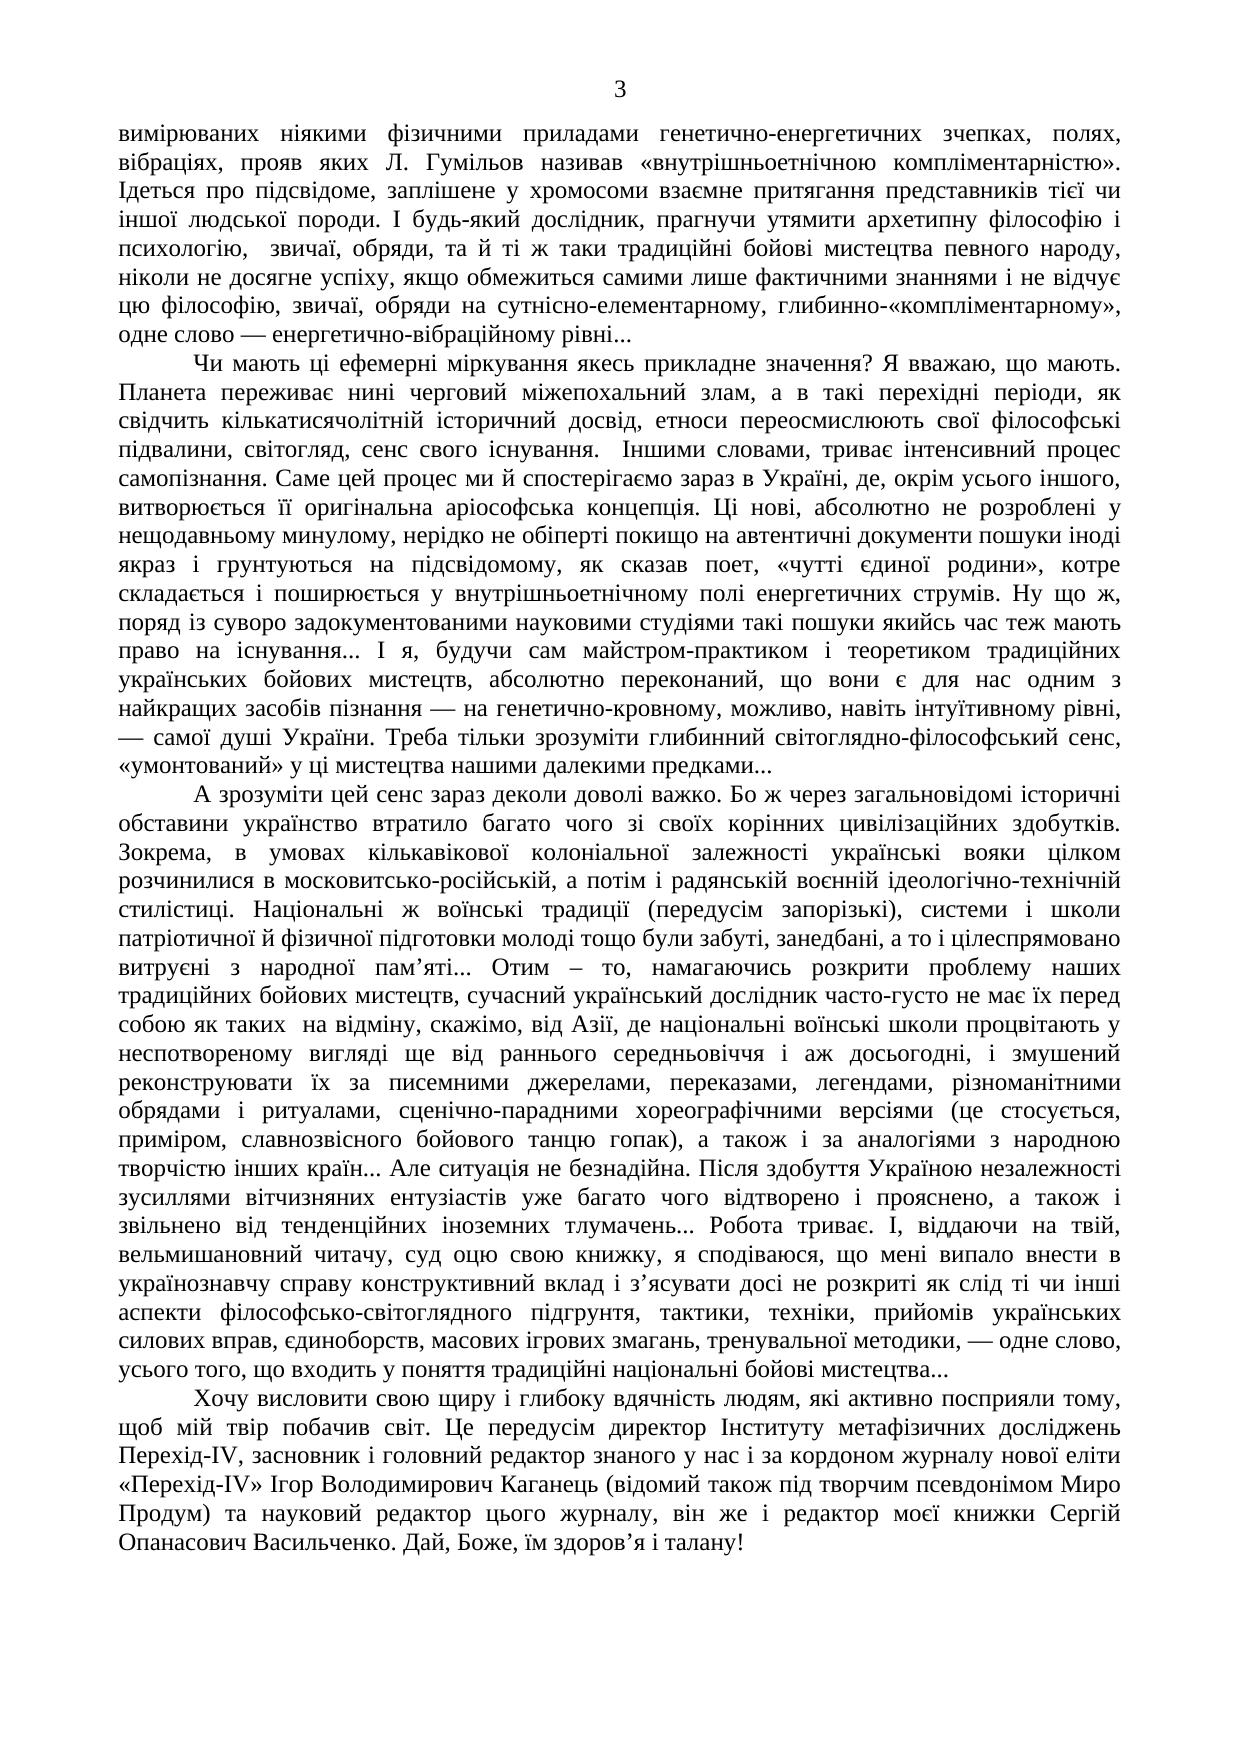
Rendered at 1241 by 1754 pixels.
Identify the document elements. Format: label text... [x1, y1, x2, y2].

text Хочу висловити свою щиру і глибоку вдячність людям, які активно посприяли тому, щоб мій твір побачив світ. Це передусім директор Інституту метафізичних досліджень Перехід-IV, засновник і головний редактор знаного у нас і за кордоном журналу нової еліти «Перехід-IV» (відомий також під творчим псевдонімом Миро Продум) та науковий редактор цього журналу, він же і редактор моєї книжки Сергій Опанасович Васильченко. Дай, Боже, їм здоров’я і талану! [118, 1383, 1122, 1556]
text Чи мають ці ефемерні міркування якесь прикладне значення? Я вважаю, що мають. Планета переживає нині черговий міжепохальний злам, а в такі перехідні періоди, як свідчить кількатисячолітній історичний досвід, етноси переосмислюють свої філософські підвалини, світогляд, сенс свого існування. Іншими словами, триває інтенсивний процес самопізнання. Саме цей процес ми й спостерігаємо зараз в Україні, де, окрім усього іншого, витворюється її оригінальна аріософська концепція. Ці нові, абсолютно не розроблені у нещодавньому минулому, нерідко не обіперті покищо на автентичні документи пошуки іноді якраз і грунтуються на підсвідомому, як сказав поет, «чутті єдиної родини», котре складається і поширюється у внутрішньоетнічному полі енергетичних струмів. Ну що ж, поряд із суворо задокументованими науковими студіями такі пошуки якийсь час теж мають право на існування... І я, будучи сам майстром-практиком і теоретиком традиційних українських бойових мистецтв, абсолютно переконаний, що вони є для нас одним з найкращих засобів пізнання — на генетично-кровному, можливо, навіть інтуїтивному рівні, — самої душі України. Треба тільки зрозуміти глибинний світоглядно-філософський сенс, «умонтований» у ці мистецтва нашими далекими предками... [118, 348, 1122, 779]
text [118, 118, 1122, 348]
text А зрозуміти цей сенс зараз деколи доволі важко. Бо ж через загальновідомі історичні обставини українство втратило багато чого зі своїх корінних цивілізаційних здобутків. Зокрема, в умовах кількавікової колоніальної залежності українські вояки цілком розчинилися в московитсько-російській, а потім і радянській воєнній ідеологічно-технічній стилістиці. Національні ж воїнські традиції (передусім запорізькі), системи і школи патріотичної й фізичної підготовки молоді тощо були забуті, занедбані, а то і цілеспрямовано витруєні з народної пам’яті... Отим – то, намагаючись розкрити проблему наших традиційних бойових мистецтв, сучасний український дослідник часто-густо не має їх перед собою як таких на відміну, скажімо, від Азії, де національні воїнські школи процвітають у неспотвореному вигляді ще від раннього середньовіччя і аж досьогодні, і змушений реконструювати їх за писемними джерелами, переказами, легендами, різноманітними обрядами і ритуалами, сценічно-парадними хореографічними версіями (це стосується, приміром, славнозвісного бойового танцю гопак), а також і за аналогіями з народною творчістю інших країн... Але ситуація не безнадійна. Після здобуття Україною незалежності зусиллями вітчизняних ентузіастів уже багато чого відтворено і прояснено, а також і звільнено від тенденційних іноземних тлумачень... Робота триває. І, віддаючи на твій, вельмишановний читачу, суд оцю свою книжку, я сподіваюся, що мені випало внести в українознавчу справу конструктивний вклад і з’ясувати досі не розкриті як слід ті чи інші аспекти філософсько-світоглядного підгрунтя, тактики, техніки, прийомів українських силових вправ, єдиноборств, масових ігрових змагань, тренувальної методики, — одне слово, усього того, що входить у поняття традиційні національні бойові мистецтва... [118, 779, 1122, 1383]
